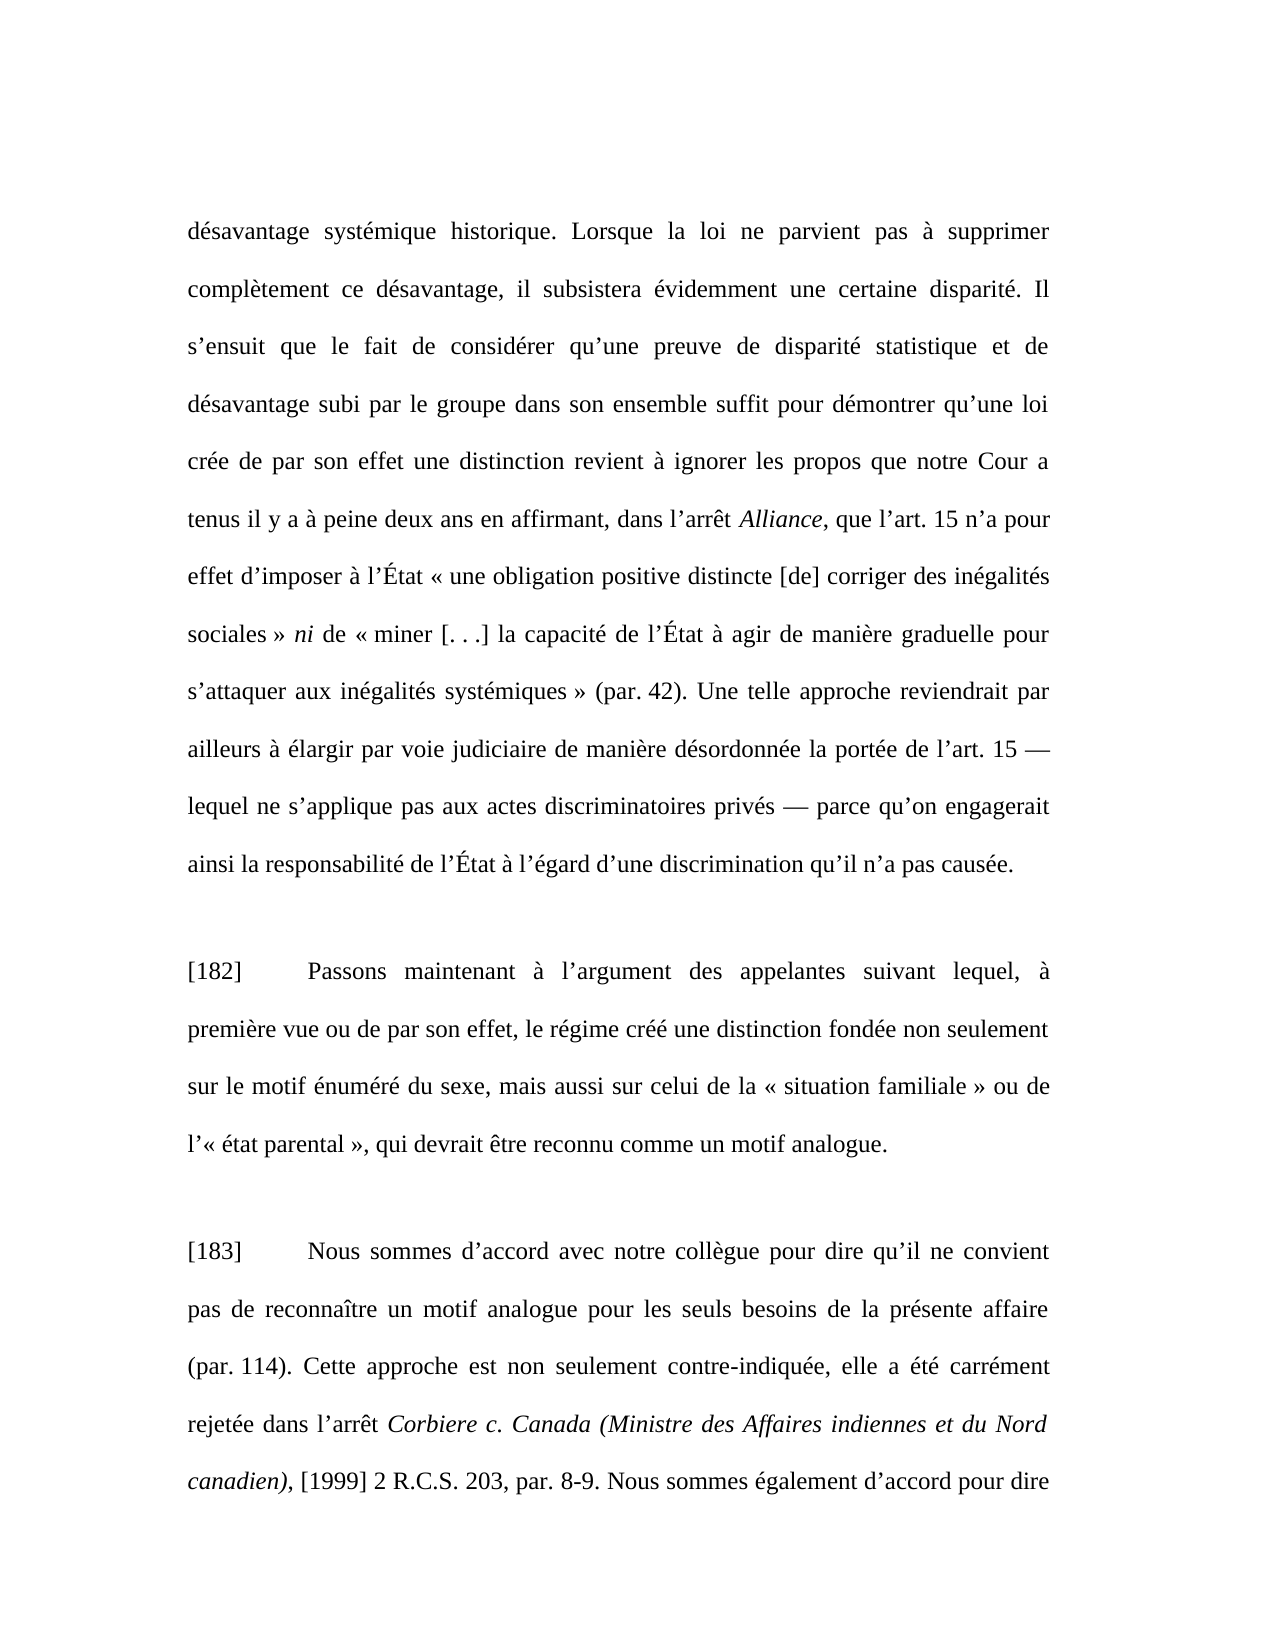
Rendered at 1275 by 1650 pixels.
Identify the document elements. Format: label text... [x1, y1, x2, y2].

text Passons maintenant à l’argument des appelantes suivant lequel, à première vue ou de par son effet, le régime créé une distinction fondée non seulement sur le motif énuméré du sexe, mais aussi sur celui de la « situation familiale » ou de l’« état parental », qui devrait être reconnu comme un motif analogue. [187, 956, 1050, 1158]
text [187, 216, 1050, 878]
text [187, 1236, 1050, 1495]
